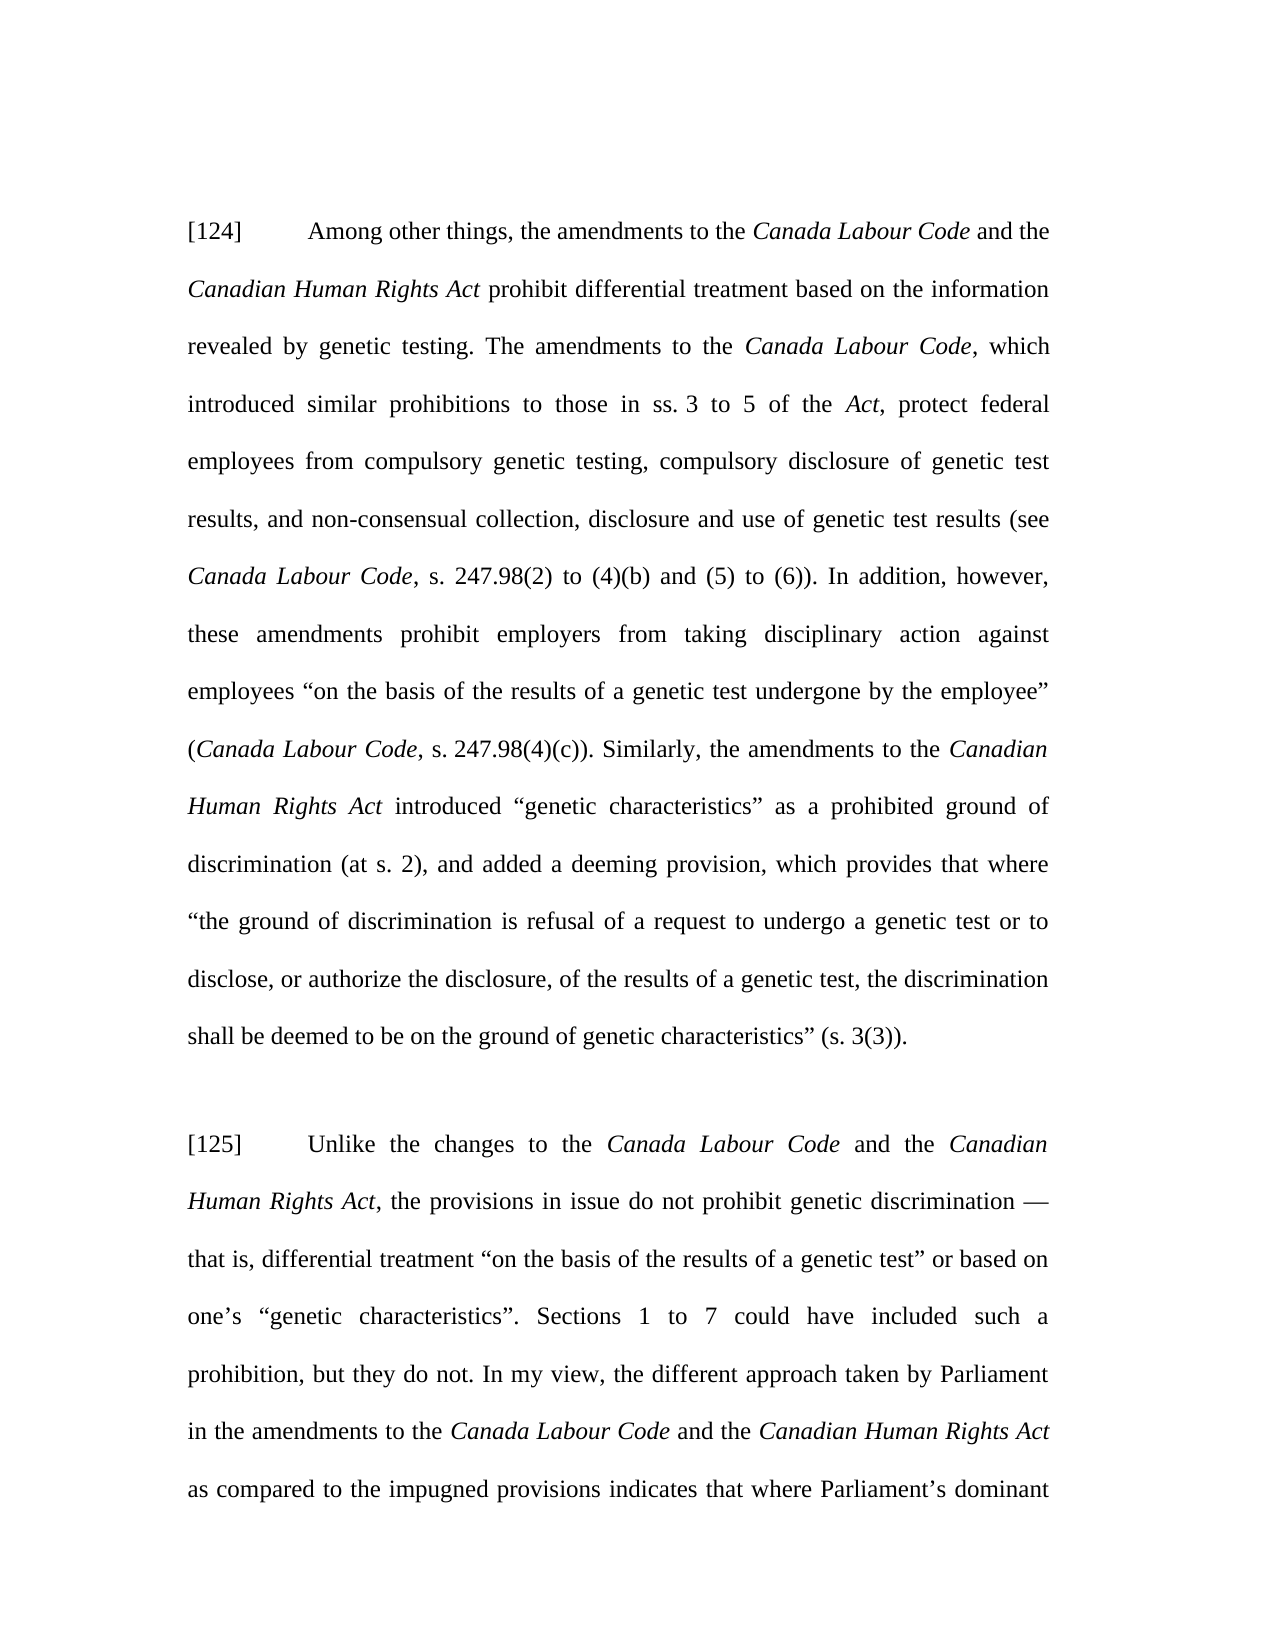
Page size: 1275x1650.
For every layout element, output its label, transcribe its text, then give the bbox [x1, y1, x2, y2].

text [187, 1129, 1050, 1503]
text Among other things, the amendments to the Canada Labour Code and the Canadian Human Rights Act prohibit differential treatment based on the information revealed by genetic testing. The amendments to the Canada Labour Code, which introduced similar prohibitions to those in ss. 3 to 5 of the Act, protect federal employees from compulsory genetic testing, compulsory disclosure of genetic test results, and non-consensual collection, disclosure and use of genetic test results (see Canada Labour Code, s. 247.98(2) to (4)(b) and (5) to (6)). In addition, however, these amendments prohibit employers from taking disciplinary action against employees “on the basis of the results of a genetic test undergone by the employee” (Canada Labour Code, s. 247.98(4)(c)). Similarly, the amendments to the Canadian Human Rights Act introduced “genetic characteristics” as a prohibited ground of discrimination (at s. 2), and added a deeming provision, which provides that where “the ground of discrimination is refusal of a request to undergo a genetic test or to disclose, or authorize the disclosure, of the results of a genetic test, the discrimination shall be deemed to be on the ground of genetic characteristics” (s. 3(3)). [187, 216, 1050, 1050]
